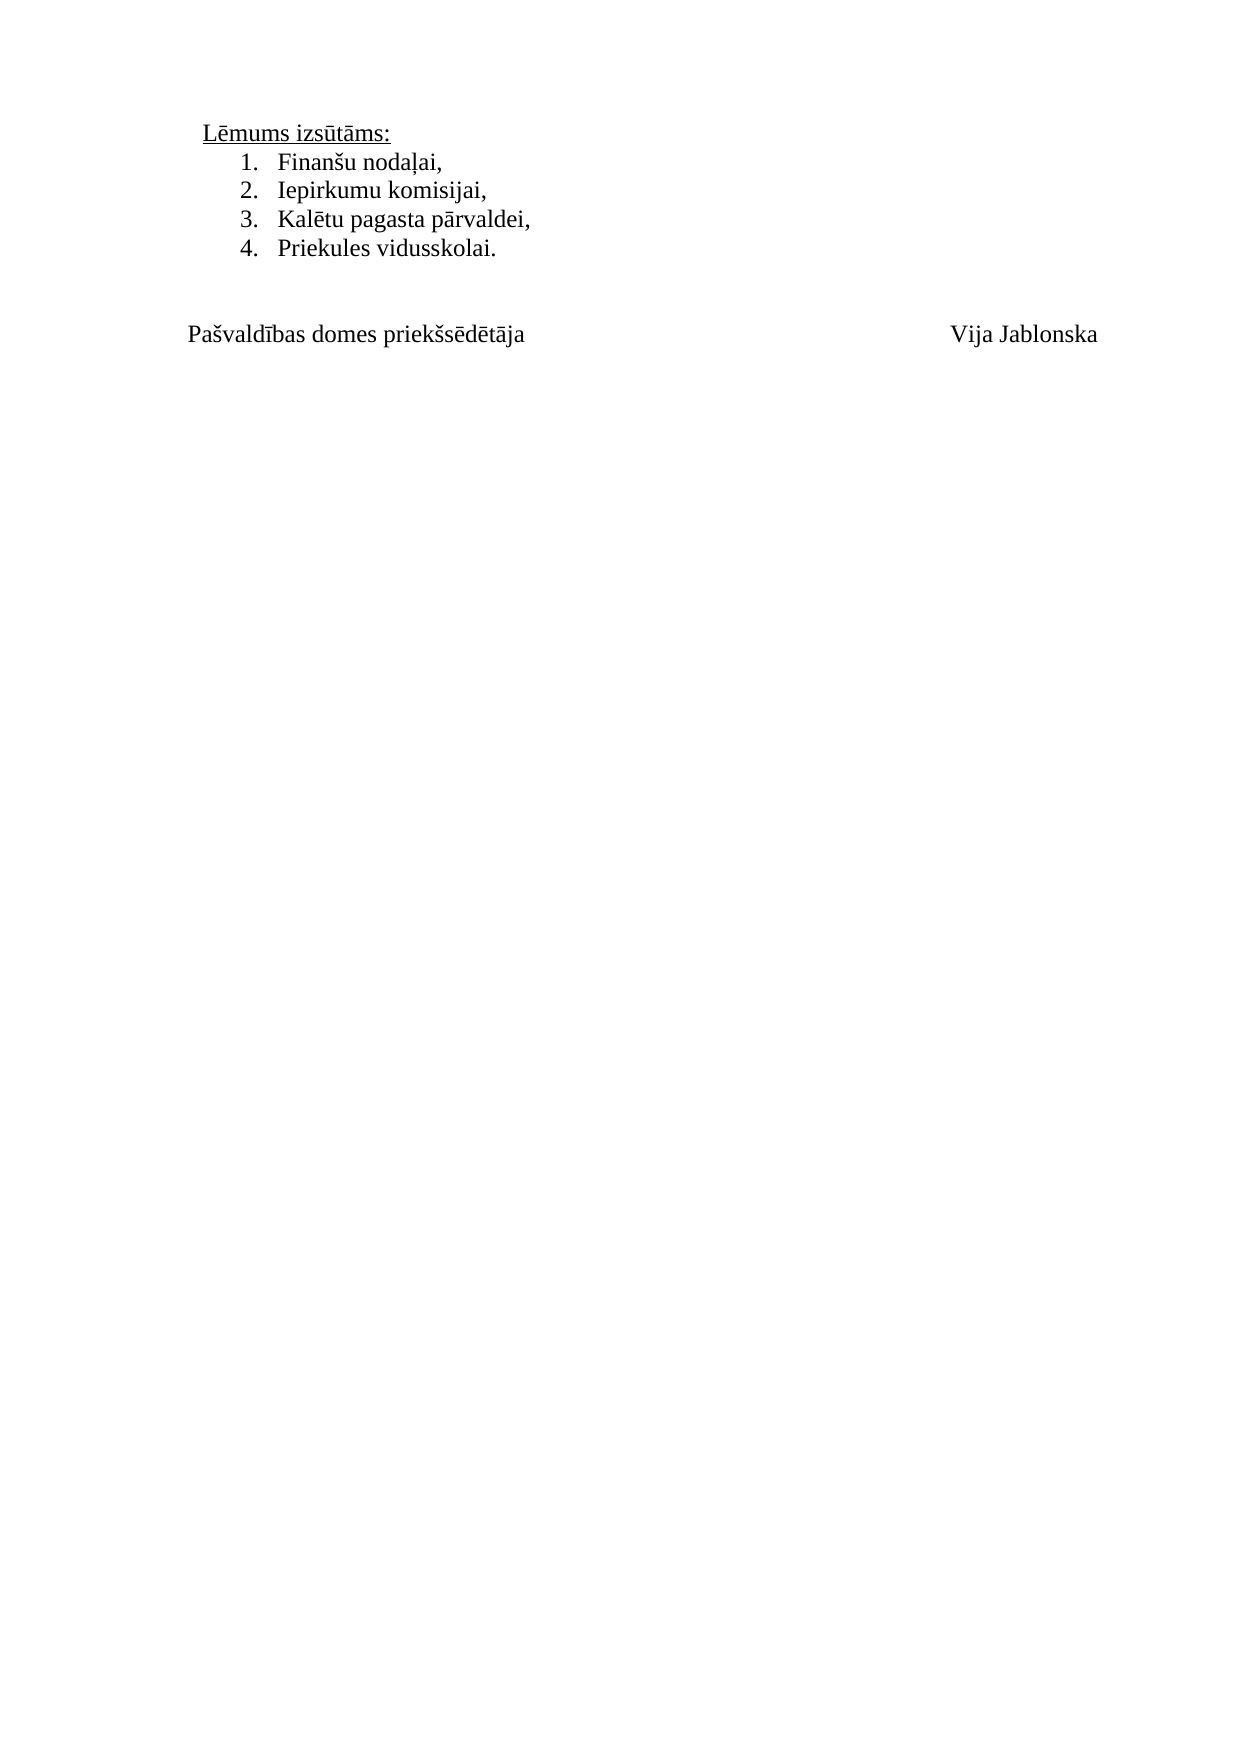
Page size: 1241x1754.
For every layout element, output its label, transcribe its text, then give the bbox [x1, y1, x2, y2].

list Finanšu nodaļai, [240, 147, 1122, 176]
list Iepirkumu komisijai, [240, 176, 1122, 204]
text Lēmums izsūtāms: [202, 118, 1122, 147]
list Priekules vidusskolai. [240, 233, 1122, 262]
text Pašvaldības domes priekšsēdētāja Vija Jablonska [187, 319, 1122, 348]
list Kalētu pagasta pārvaldei, [240, 204, 1122, 233]
